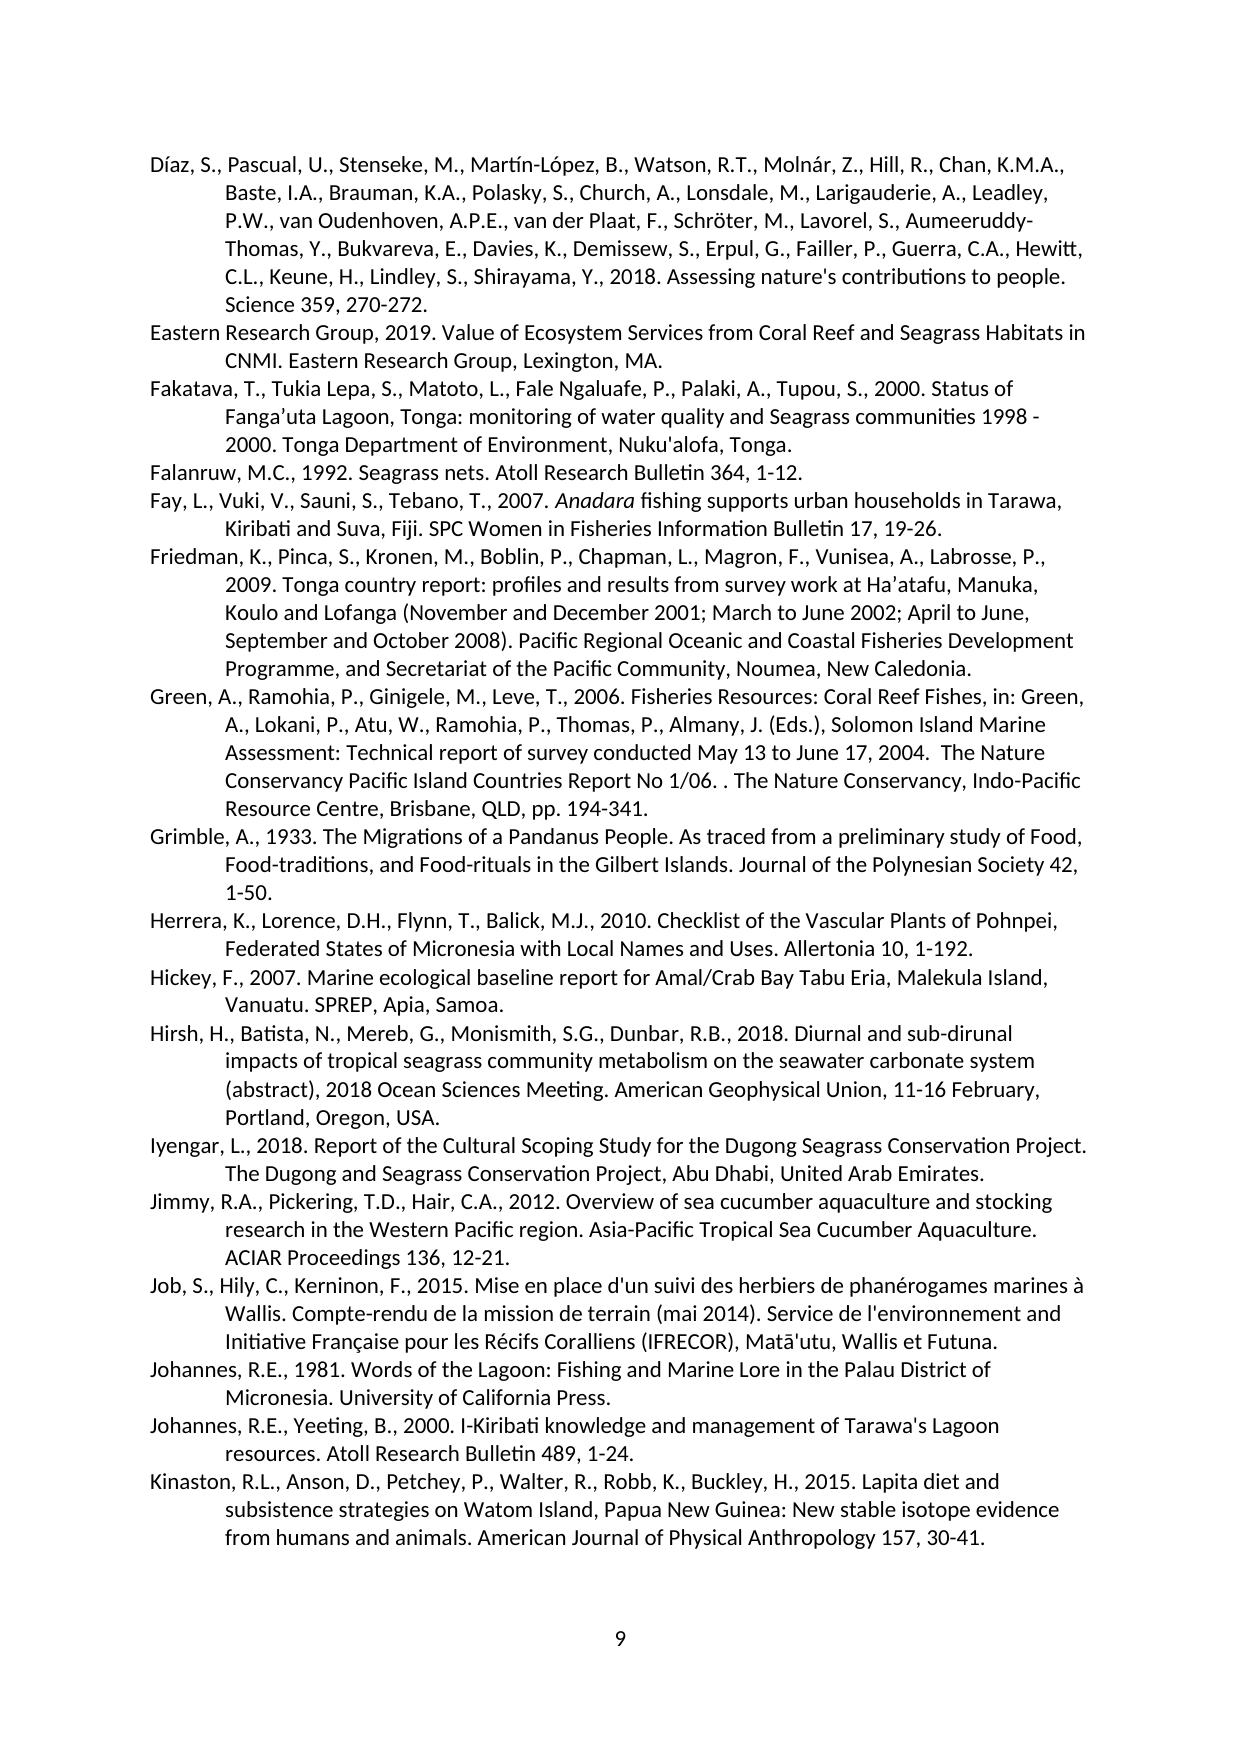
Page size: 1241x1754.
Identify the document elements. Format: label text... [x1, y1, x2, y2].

text Johannes, R.E., Yeeting, B., 2000. I-Kiribati knowledge and management of Tarawa's Lagoon resources. Atoll Research Bulletin 489, 1-24. [150, 1411, 1090, 1467]
text Fay, L., Vuki, V., Sauni, S., Tebano, T., 2007. Anadara fishing supports urban households in Tarawa, Kiribati and Suva, Fiji. SPC Women in Fisheries Information Bulletin 17, 19-26. [150, 486, 1090, 542]
text Hickey, F., 2007. Marine ecological baseline report for Amal/Crab Bay Tabu Eria, Malekula Island, Vanuatu. SPREP, Apia, Samoa. [150, 963, 1090, 1019]
text Green, A., Ramohia, P., Ginigele, M., Leve, T., 2006. Fisheries Resources: Coral Reef Fishes, in: Green, A., Lokani, P., Atu, W., Ramohia, P., Thomas, P., Almany, J. (Eds.), Solomon Island Marine Assessment: Technical report of survey conducted May 13 to June 17, 2004. The Nature Conservancy Pacific Island Countries Report No 1/06. . The Nature Conservancy, Indo-Pacific Resource Centre, Brisbane, QLD, pp. 194-341. [150, 682, 1090, 822]
text Friedman, K., Pinca, S., Kronen, M., Boblin, P., Chapman, L., Magron, F., Vunisea, A., Labrosse, P., 2009. Tonga country report: profiles and results from survey work at Ha’atafu, Manuka, Koulo and Lofanga (November and December 2001; March to June 2002; April to June, September and October 2008). Pacific Regional Oceanic and Coastal Fisheries Development Programme, and Secretariat of the Pacific Community, Noumea, New Caledonia. [150, 542, 1090, 682]
text Johannes, R.E., 1981. Words of the Lagoon: Fishing and Marine Lore in the Palau District of Micronesia. University of California Press. [150, 1355, 1090, 1411]
text Hirsh, H., Batista, N., Mereb, G., Monismith, S.G., Dunbar, R.B., 2018. Diurnal and sub-dirunal impacts of tropical seagrass community metabolism on the seawater carbonate system (abstract), 2018 Ocean Sciences Meeting. American Geophysical Union, 11-16 February, Portland, Oregon, USA. [150, 1019, 1090, 1131]
text Job, S., Hily, C., Kerninon, F., 2015. Mise en place d'un suivi des herbiers de phanérogames marines à Wallis. Compte-rendu de la mission de terrain (mai 2014). Service de l'environnement and Initiative Française pour les Récifs Coralliens (IFRECOR), Matā'utu, Wallis et Futuna. [150, 1271, 1090, 1355]
text Jimmy, R.A., Pickering, T.D., Hair, C.A., 2012. Overview of sea cucumber aquaculture and stocking research in the Western Pacific region. Asia-Pacific Tropical Sea Cucumber Aquaculture. ACIAR Proceedings 136, 12-21. [150, 1187, 1090, 1271]
text Kinaston, R.L., Anson, D., Petchey, P., Walter, R., Robb, K., Buckley, H., 2015. Lapita diet and subsistence strategies on Watom Island, Papua New Guinea: New stable isotope evidence from humans and animals. American Journal of Physical Anthropology 157, 30-41. [150, 1467, 1090, 1551]
text Fakatava, T., Tukia Lepa, S., Matoto, L., Fale Ngaluafe, P., Palaki, A., Tupou, S., 2000. Status of Fanga’uta Lagoon, Tonga: monitoring of water quality and Seagrass communities 1998 - 2000. Tonga Department of Environment, Nuku'alofa, Tonga. [150, 374, 1090, 458]
text Falanruw, M.C., 1992. Seagrass nets. Atoll Research Bulletin 364, 1-12. [150, 458, 1090, 486]
text Grimble, A., 1933. The Migrations of a Pandanus People. As traced from a preliminary study of Food, Food-traditions, and Food-rituals in the Gilbert Islands. Journal of the Polynesian Society 42, 1-50. [150, 822, 1090, 907]
text Herrera, K., Lorence, D.H., Flynn, T., Balick, M.J., 2010. Checklist of the Vascular Plants of Pohnpei, Federated States of Micronesia with Local Names and Uses. Allertonia 10, 1-192. [150, 907, 1090, 963]
text Díaz, S., Pascual, U., Stenseke, M., Martín-López, B., Watson, R.T., Molnár, Z., Hill, R., Chan, K.M.A., Baste, I.A., Brauman, K.A., Polasky, S., Church, A., Lonsdale, M., Larigauderie, A., Leadley, P.W., van Oudenhoven, A.P.E., van der Plaat, F., Schröter, M., Lavorel, S., Aumeeruddy-Thomas, Y., Bukvareva, E., Davies, K., Demissew, S., Erpul, G., Failler, P., Guerra, C.A., Hewitt, C.L., Keune, H., Lindley, S., Shirayama, Y., 2018. Assessing nature's contributions to people. Science 359, 270-272. [150, 150, 1090, 318]
text Eastern Research Group, 2019. Value of Ecosystem Services from Coral Reef and Seagrass Habitats in CNMI. Eastern Research Group, Lexington, MA. [150, 318, 1090, 374]
text Iyengar, L., 2018. Report of the Cultural Scoping Study for the Dugong Seagrass Conservation Project. The Dugong and Seagrass Conservation Project, Abu Dhabi, United Arab Emirates. [150, 1131, 1090, 1187]
